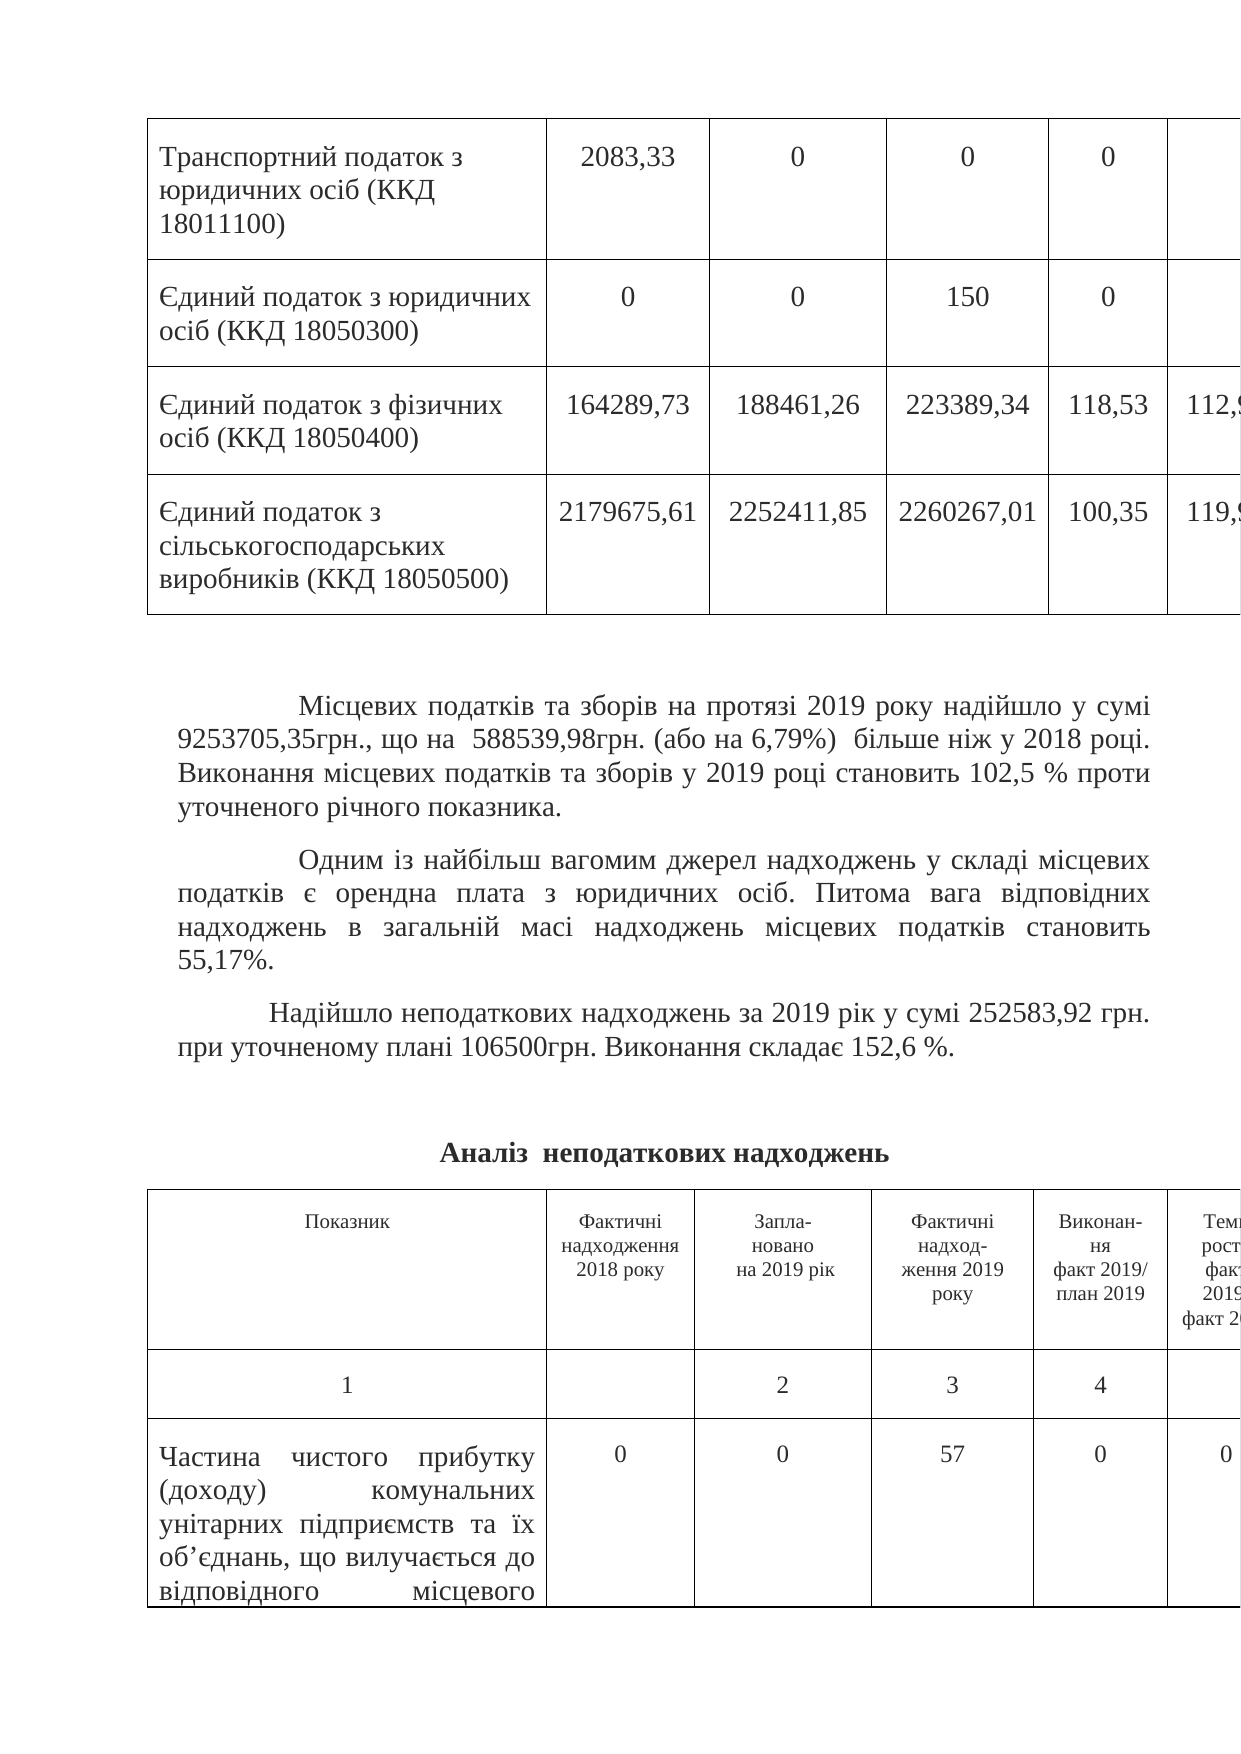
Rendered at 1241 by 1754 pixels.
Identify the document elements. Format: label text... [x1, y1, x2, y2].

table_cell Єдиний податок з юридичних осіб (ККД 18050300) [148, 260, 546, 366]
table_cell 0 [695, 1419, 871, 1606]
table_cell 188461,26 [710, 367, 886, 473]
table_cell [547, 1350, 694, 1418]
table_header Запла- новано на 2019 рік [695, 1190, 871, 1349]
table_cell 0 [710, 260, 886, 366]
table_cell 119,90 [1168, 475, 1240, 614]
table_header Фактичні надход- ження 2019 року [872, 1190, 1033, 1349]
table_cell 1 [148, 1350, 546, 1418]
table_header Виконан- ня факт 2019/ план 2019 [1034, 1190, 1167, 1349]
table_cell Єдиний податок з фізичних осіб (ККД 18050400) [148, 367, 546, 473]
table_cell 2 [695, 1350, 871, 1418]
table_cell [1168, 1350, 1240, 1418]
table_cell Транспортний податок з юридичних осіб (ККД 18011100) [148, 119, 546, 259]
table_cell 164289,73 [547, 367, 709, 473]
table_cell 0 [887, 119, 1048, 259]
table_cell 2179675,61 [547, 475, 709, 614]
table_cell 0 [547, 1419, 694, 1606]
table_cell 0 [1168, 1419, 1240, 1606]
table_cell 4 [1034, 1350, 1167, 1418]
text Аналіз неподаткових надходжень [177, 1135, 1152, 1169]
table_cell 2083,33 [547, 119, 709, 259]
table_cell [148, 1419, 546, 1606]
table_cell 0 [1049, 260, 1167, 366]
table_header Фактичні надходження 2018 року [547, 1190, 694, 1349]
table_header Темп росту факт 2019/ факт 2018 [1168, 1190, 1240, 1349]
table_cell 2252411,85 [710, 475, 886, 614]
table_cell [1168, 119, 1240, 259]
table_cell 2260267,01 [887, 475, 1048, 614]
table_cell 3 [872, 1350, 1033, 1418]
table_cell Єдиний податок з сільськогосподарських виробників (ККД 18050500) [148, 475, 546, 614]
table_cell 118,53 [1049, 367, 1167, 473]
text Одним із найбільш вагомим джерел надходжень у складі місцевих податків є орендна плата з юридичних осіб. Питома вага відповідних надходжень в загальній масі надходжень місцевих податків становить 55,17%. [177, 842, 1152, 976]
text Місцевих податків та зборів на протязі 2019 року надійшло у сумі 9253705,35грн., що на 588539,98грн. (або на 6,79%) більше ніж у 2018 році. Виконання місцевих податків та зборів у 2019 році становить 102,5 % проти уточненого річного показника. [177, 688, 1152, 822]
table_cell 0 [1034, 1419, 1167, 1606]
table_header Показник [148, 1190, 546, 1349]
table_cell 223389,34 [887, 367, 1048, 473]
text Надійшло неподаткових надходжень за 2019 рік у сумі 252583,92 грн. при уточненому плані 106500грн. Виконання складає 152,6 %. [177, 996, 1152, 1063]
table_cell 100,35 [1049, 475, 1167, 614]
table_cell 57 [872, 1419, 1033, 1606]
table_cell [1168, 260, 1240, 366]
table_cell 150 [887, 260, 1048, 366]
table_cell 0 [1049, 119, 1167, 259]
table_cell 112,96 [1168, 367, 1240, 473]
table_cell 0 [547, 260, 709, 366]
table_cell 0 [710, 119, 886, 259]
